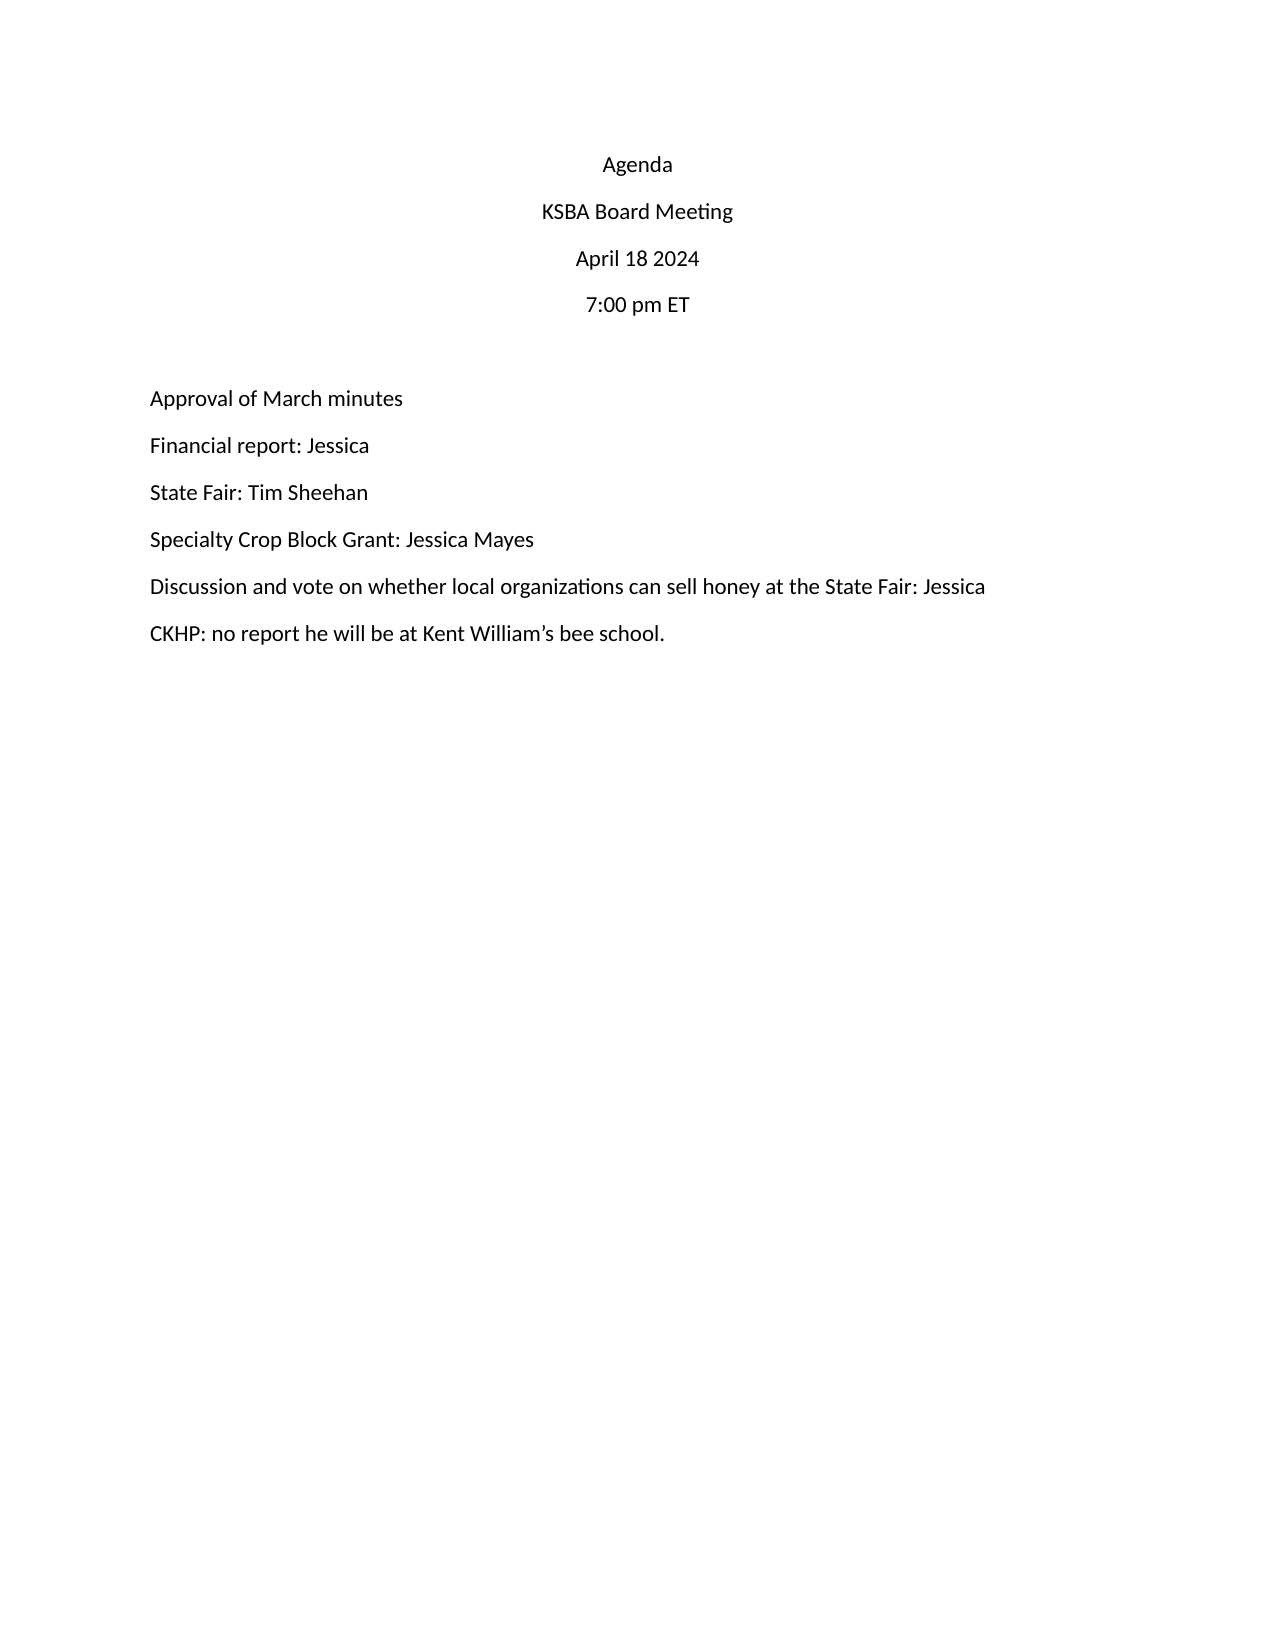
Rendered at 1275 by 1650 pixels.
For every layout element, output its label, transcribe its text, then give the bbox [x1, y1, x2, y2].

text Discussion and vote on whether local organizations can sell honey at the State Fair: Jessica [150, 572, 1125, 600]
text Financial report: Jessica [150, 431, 1125, 459]
text April 18 2024 [150, 244, 1125, 272]
text Specialty Crop Block Grant: Jessica Mayes [150, 525, 1125, 553]
text KSBA Board Meeting [150, 197, 1125, 225]
text Approval of March minutes [150, 384, 1125, 412]
text CKHP: no report he will be at Kent William’s bee school. [150, 619, 1125, 647]
text 7:00 pm ET [150, 291, 1125, 319]
text State Fair: Tim Sheehan [150, 478, 1125, 506]
text Agenda [150, 150, 1125, 178]
